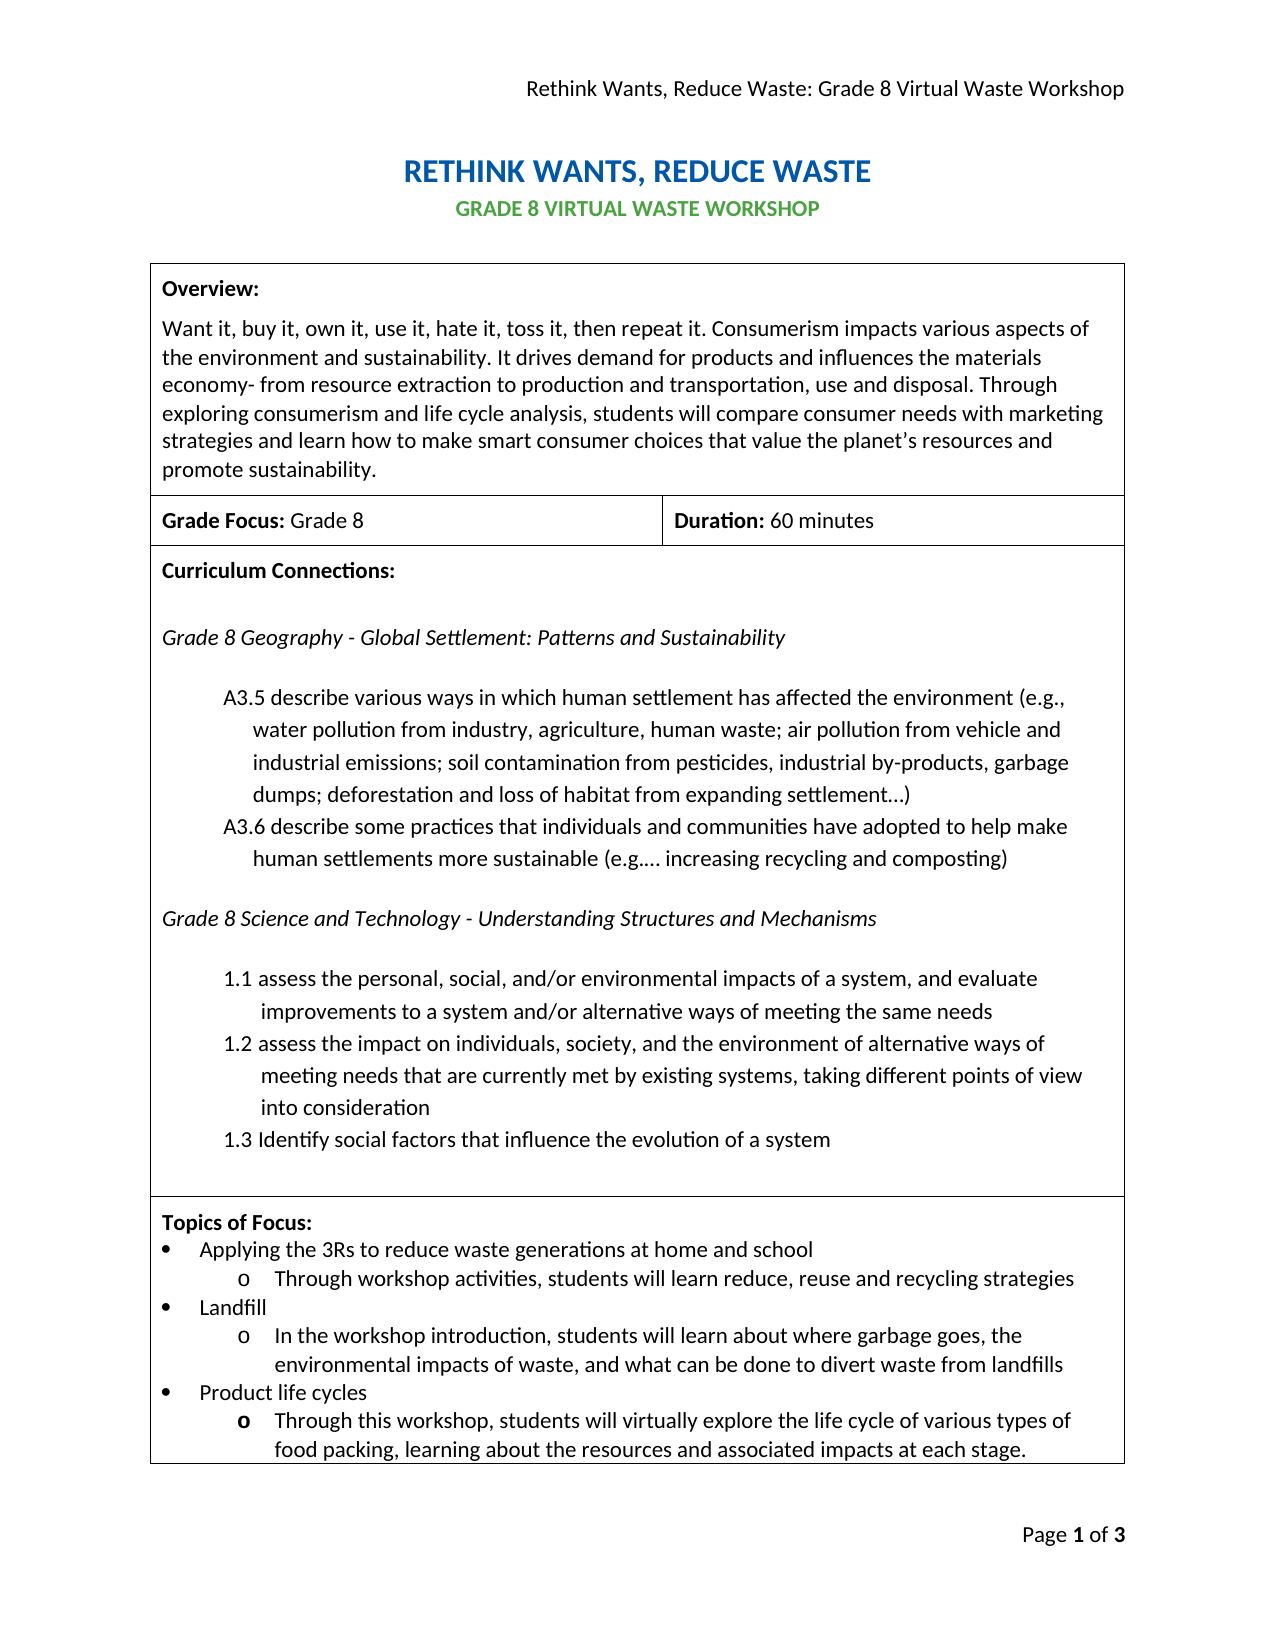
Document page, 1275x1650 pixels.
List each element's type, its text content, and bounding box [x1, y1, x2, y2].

table_header Overview: Want it, buy it, own it, use it, hate it, toss it, then repeat it. Consumerism impacts various aspects of the environment and sustainability. It drives demand for products and influences the materials economy- from resource extraction to production and transportation, use and disposal. Through exploring consumerism and life cycle analysis, students will compare consumer needs with marketing strategies and learn how to make smart consumer choices that value the planet’s resources and promote sustainability. [151, 264, 1124, 495]
table_cell Topics of Focus: Applying the 3Rs to reduce waste generations at home and school Through workshop activities, students will learn reduce, reuse and recycling strategies Landfill In the workshop introduction, students will learn about where garbage goes, the environmental impacts of waste, and what can be done to divert waste from landfills Product life cycles Through this workshop, students will virtually explore the life cycle of various types of food packing, learning about the resources and associated impacts at each stage. [151, 1197, 1124, 1463]
table_cell Grade Focus: Grade 8 [151, 496, 662, 545]
text Rethink wants, reduce waste [150, 150, 1125, 191]
text Grade 8 Virtual Waste Workshop [150, 194, 1125, 222]
table_cell Duration: 60 minutes [663, 496, 1124, 545]
table_cell Curriculum Connections: Grade 8 Geography - Global Settlement: Patterns and Sustainability A3.5 describe various ways in which human settlement has affected the environment (e.g., water pollution from industry, agriculture, human waste; air pollution from vehicle and industrial emissions; soil contamination from pesticides, industrial by-products, garbage dumps; deforestation and loss of habitat from expanding settlement…) A3.6 describe some practices that individuals and communities have adopted to help make human settlements more sustainable (e.g.… increasing recycling and composting) Grade 8 Science and Technology - Understanding Structures and Mechanisms assess the personal, social, and/or environmental impacts of a system, and evaluate improvements to a system and/or alternative ways of meeting the same needs assess the impact on individuals, society, and the environment of alternative ways of meeting needs that are currently met by existing systems, taking different points of view into consideration Identify social factors that influence the evolution of a system [151, 546, 1124, 1196]
